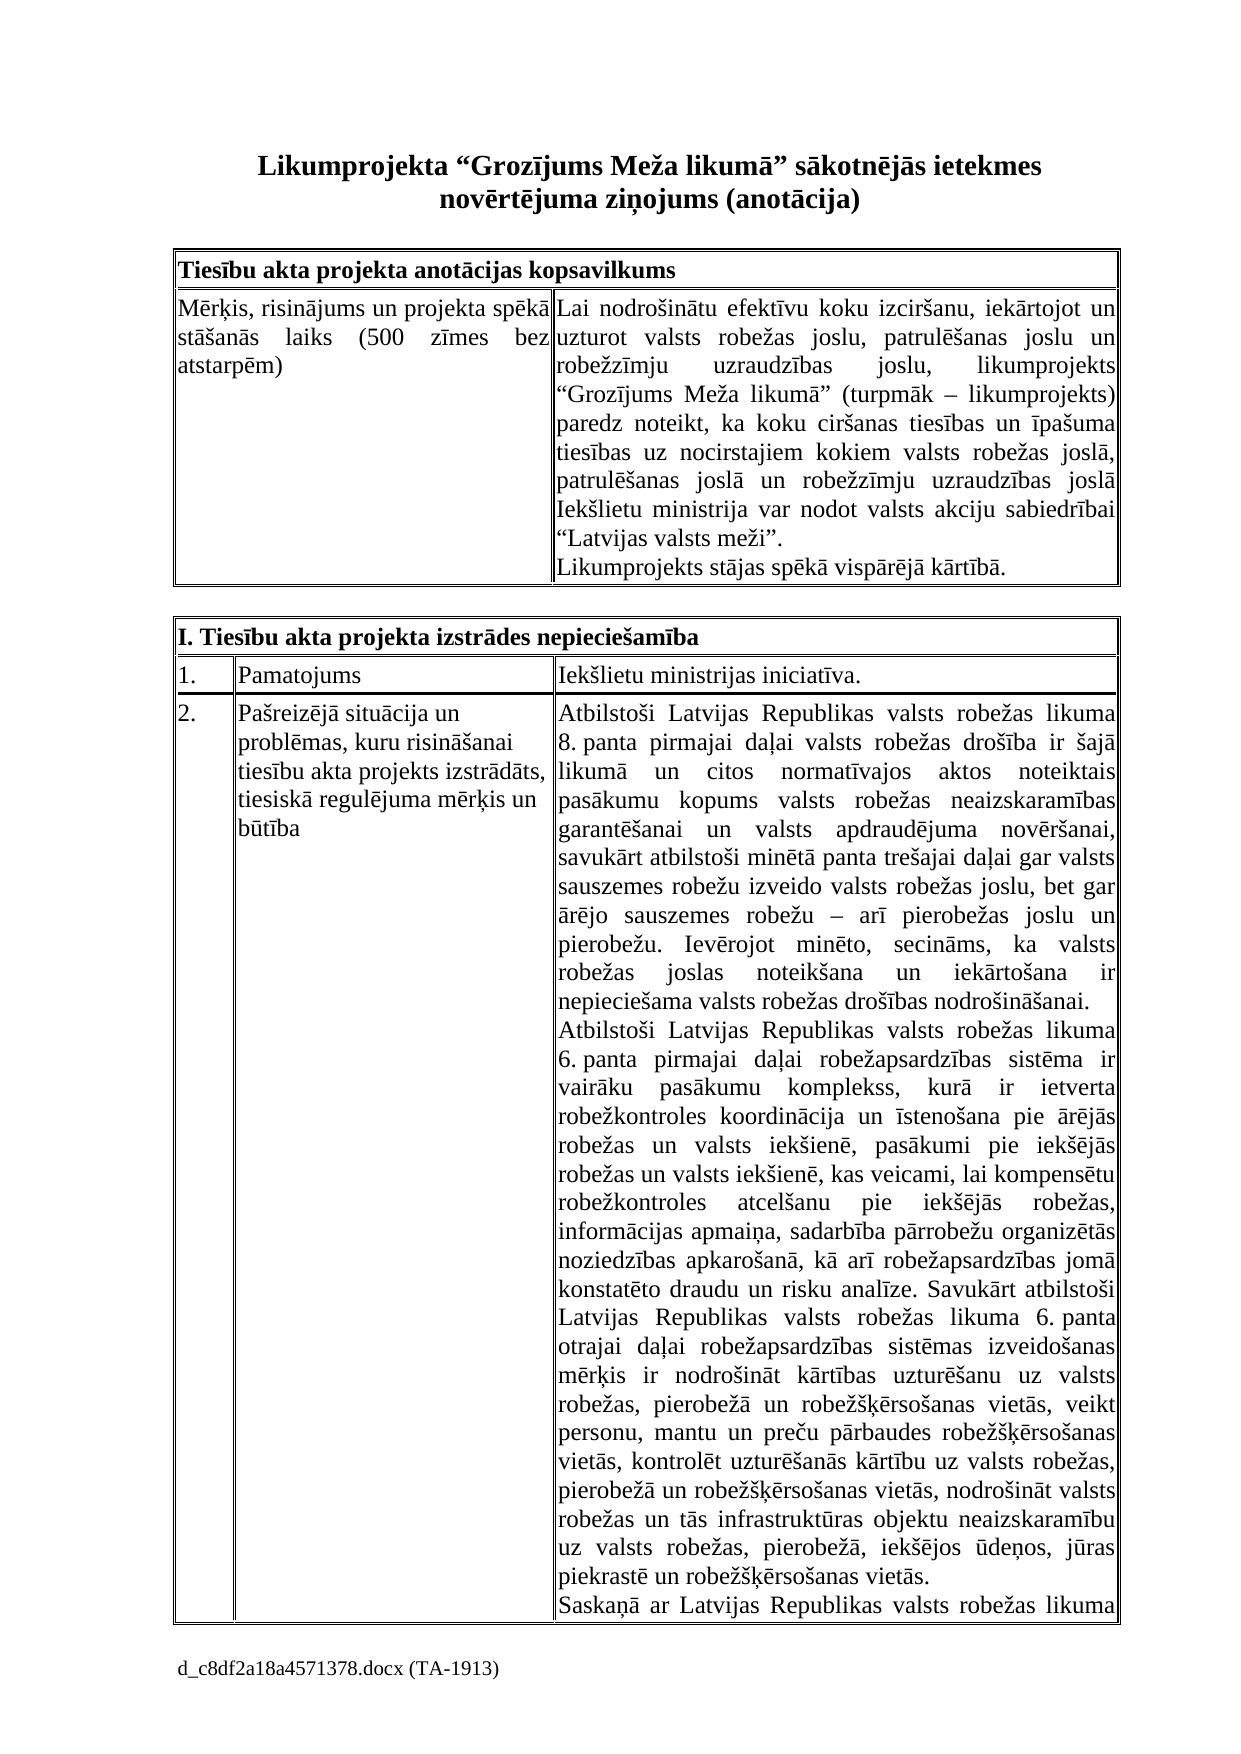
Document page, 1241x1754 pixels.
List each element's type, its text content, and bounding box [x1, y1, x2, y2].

table_header Tiesību akta projekta anotācijas kopsavilkums [176, 252, 1117, 287]
table_cell Iekšlietu ministrijas iniciatīva. [555, 654, 1119, 692]
table_cell Lai nodrošinātu efektīvu koku izciršanu, iekārtojot un uzturot valsts robežas joslu, patrulēšanas joslu un robežzīmju uzraudzības joslu, likumprojekts “Grozījums Meža likumā” (turpmāk – likumprojekts) paredz noteikt, ka koku ciršanas tiesības un īpašuma tiesības uz nocirstajiem kokiem valsts robežas joslā, patrulēšanas joslā un robežzīmju uzraudzības joslā Iekšlietu ministrija var nodot valsts akciju sabiedrībai “Latvijas valsts meži”. Likumprojekts stājas spēkā vispārējā kārtībā. [553, 287, 1119, 583]
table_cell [555, 692, 1117, 1622]
table_cell 2. [176, 692, 234, 1622]
table_cell 1. [174, 654, 234, 692]
text Likumprojekta “Grozījums Meža likumā” sākotnējās ietekmes novērtējuma ziņojums (anotācija) [177, 148, 1122, 215]
table_cell Pamatojums [236, 657, 553, 692]
table_header I. Tiesību akta projekta izstrādes nepieciešamība [176, 619, 1117, 654]
table_cell Mērķis, risinājums un projekta spēkā stāšanās laiks (500 zīmes bez atstarpēm) [174, 287, 553, 583]
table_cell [235, 695, 555, 1622]
